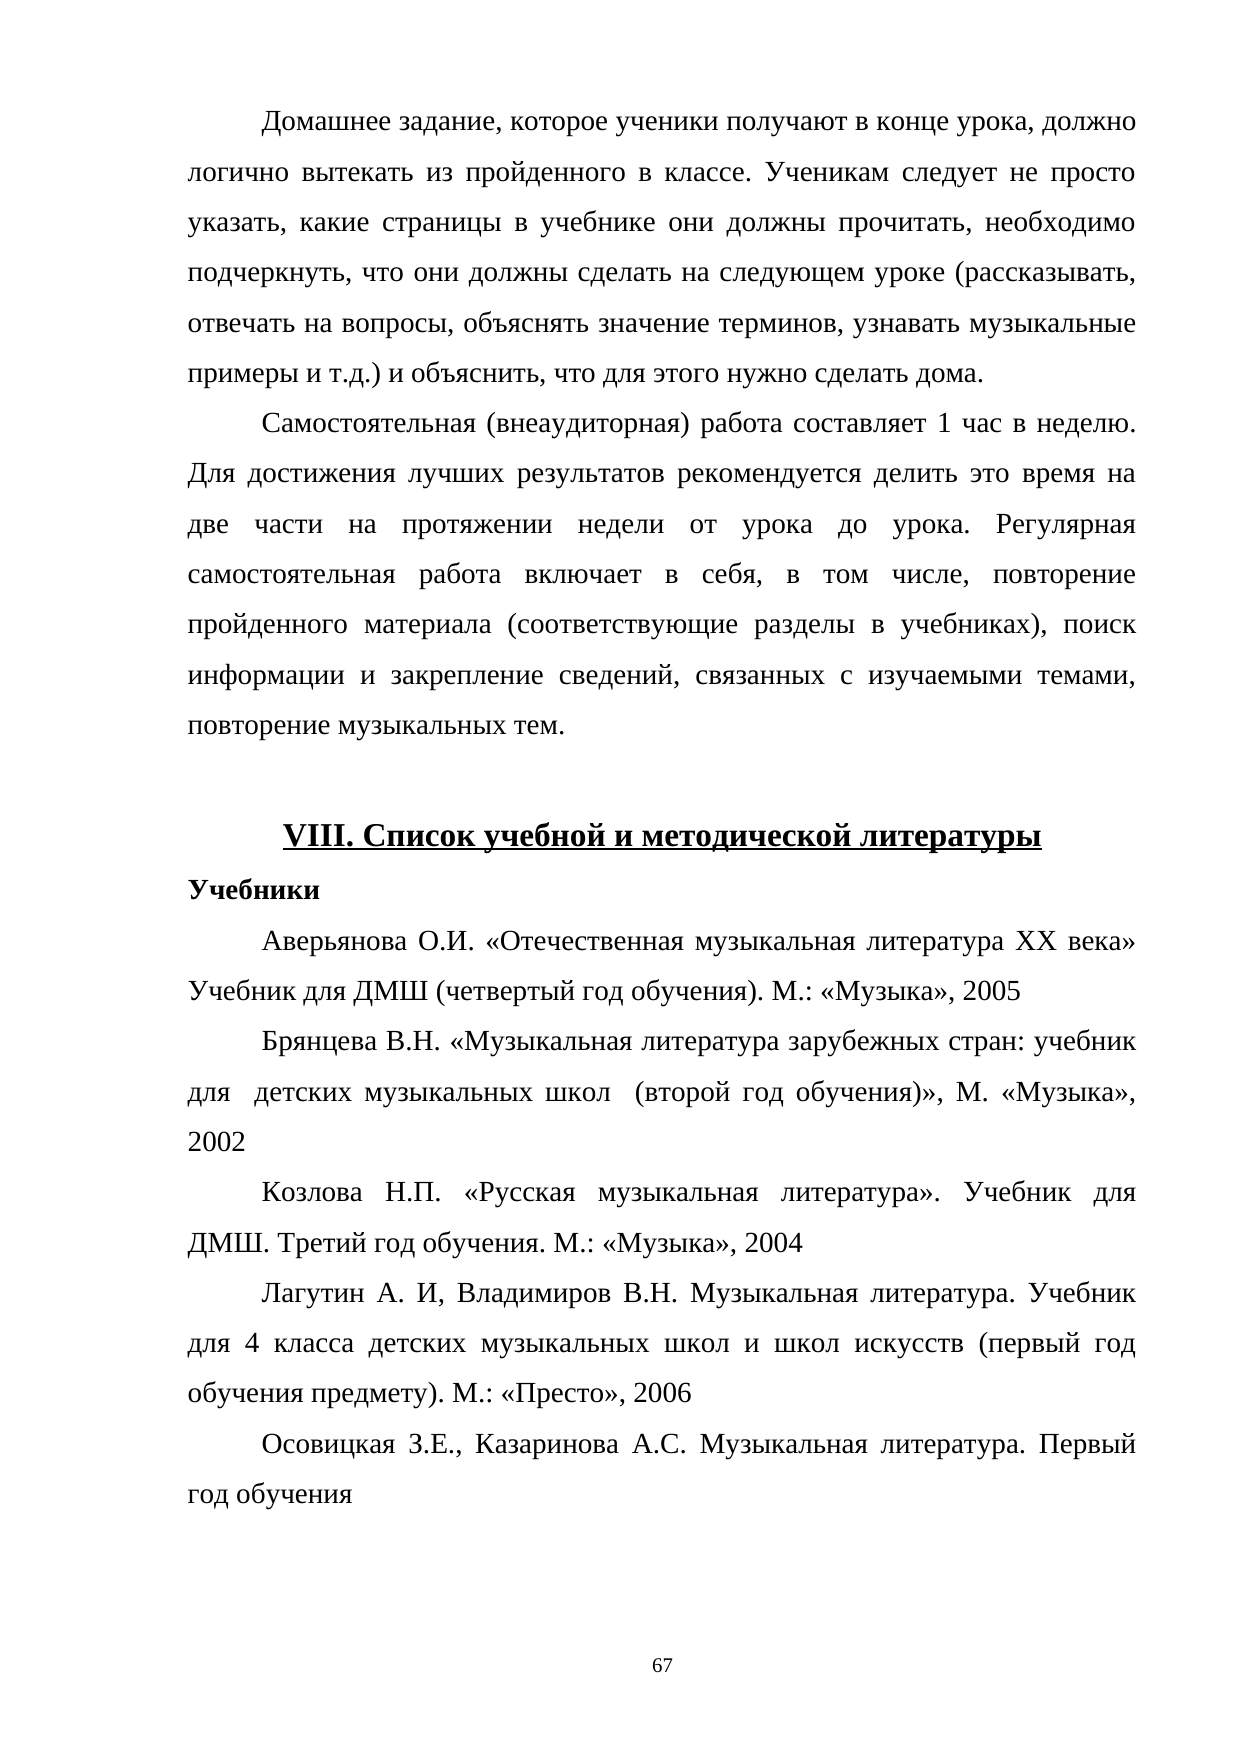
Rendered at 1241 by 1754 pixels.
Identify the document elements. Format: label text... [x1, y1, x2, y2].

text Аверьянова О.И. «Отечественная музыкальная литература ХХ века» Учебник для ДМШ (четвертый год обучения). М.: «Музыка», 2005 [187, 923, 1137, 1007]
text VIII. Список учебной и методической литературы [187, 815, 1137, 853]
text Учебники [187, 872, 1137, 906]
text Домашнее задание, которое ученики получают в конце урока, должно логично вытекать из пройденного в классе. Ученикам следует не просто указать, какие страницы в учебнике они должны прочитать, необходимо подчеркнуть, что они должны сделать на следующем уроке (рассказывать, отвечать на вопросы, объяснять значение терминов, узнавать музыкальные примеры и т.д.) и объяснить, что для этого нужно сделать дома. [187, 103, 1137, 388]
text Осовицкая З.Е., Казаринова А.С. Музыкальная литература. Первый год обучения [187, 1426, 1137, 1510]
text Лагутин А. И, Владимиров В.Н. Музыкальная литература. Учебник для 4 класса детских музыкальных школ и школ искусств (первый год обучения предмету). М.: «Престо», 2006 [187, 1275, 1137, 1409]
text Брянцева В.Н. «Музыкальная литература зарубежных стран: учебник для детских музыкальных школ (второй год обучения)», М. «Музыка», 2002 [187, 1023, 1137, 1158]
text Козлова Н.П. «Русская музыкальная литература». Учебник для ДМШ. Третий год обучения. М.: «Музыка», 2004 [187, 1174, 1137, 1258]
text Самостоятельная (внеаудиторная) работа составляет 1 час в неделю. Для достижения лучших результатов рекомендуется делить это время на две части на протяжении недели от урока до урока. Регулярная самостоятельная работа включает в себя, в том числе, повторение пройденного материала (соответствующие разделы в учебниках), поиск информации и закрепление сведений, связанных с изучаемыми темами, повторение музыкальных тем. [187, 405, 1137, 741]
